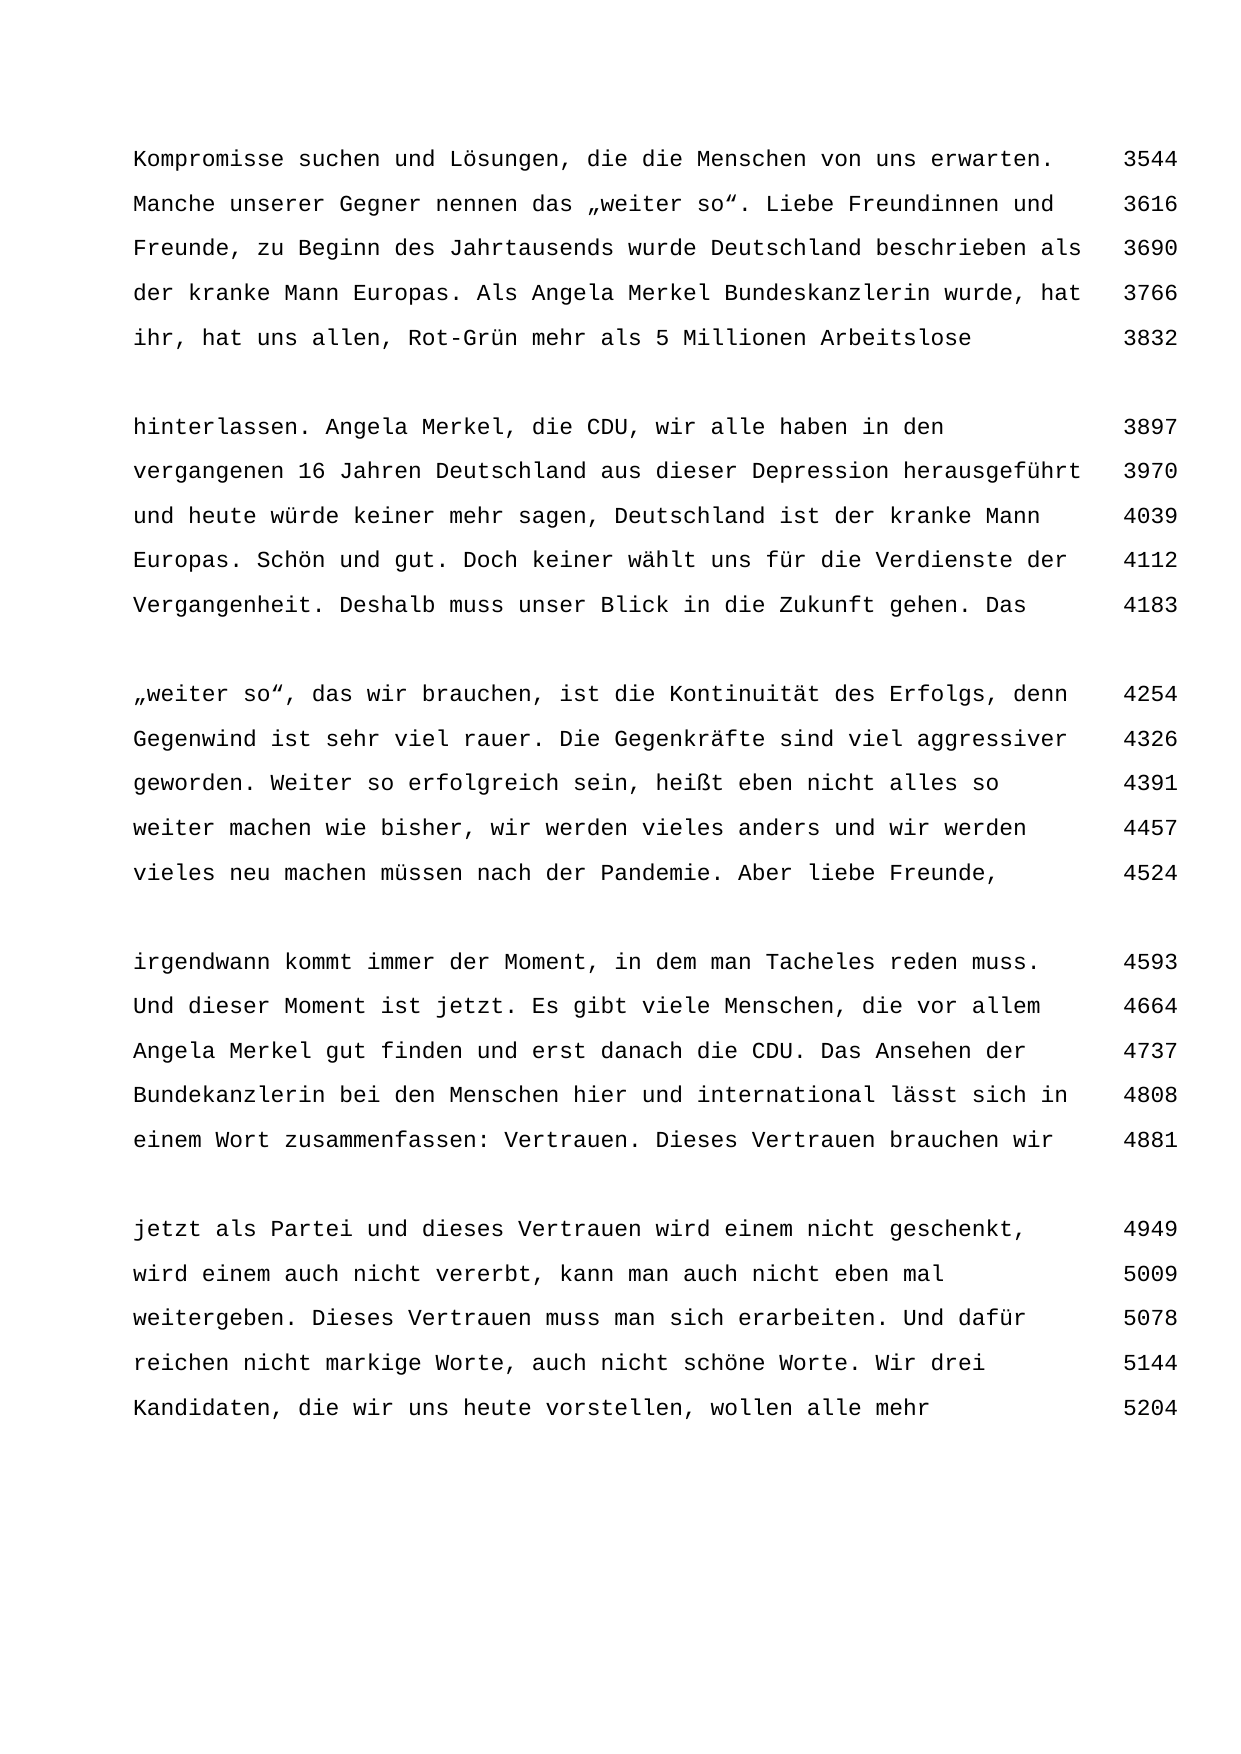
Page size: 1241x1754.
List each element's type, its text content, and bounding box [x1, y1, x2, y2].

text irgendwann kommt immer der Moment, in dem man Tacheles reden muss. 4593 [133, 950, 1181, 976]
text Bundekanzlerin bei den Menschen hier und international lässt sich in 4808 [133, 1084, 1181, 1110]
text Manche unserer Gegner nennen das „weiter so“. Liebe Freundinnen und 3616 [133, 192, 1181, 218]
text hinterlassen. Angela Merkel, die CDU, wir alle haben in den 3897 [133, 415, 1181, 441]
text weiter machen wie bisher, wir werden vieles anders und wir werden 4457 [133, 816, 1181, 842]
text Kompromisse suchen und Lösungen, die die Menschen von uns erwarten. 3544 [133, 148, 1181, 173]
text Kandidaten, die wir uns heute vorstellen, wollen alle mehr 5204 [133, 1396, 1181, 1422]
text einem Wort zusammenfassen: Vertrauen. Dieses Vertrauen brauchen wir 4881 [133, 1128, 1181, 1154]
text Gegenwind ist sehr viel rauer. Die Gegenkräfte sind viel aggressiver 4326 [133, 727, 1181, 753]
text geworden. Weiter so erfolgreich sein, heißt eben nicht alles so 4391 [133, 772, 1181, 798]
text vieles neu machen müssen nach der Pandemie. Aber liebe Freunde, 4524 [133, 861, 1181, 887]
text reichen nicht markige Worte, auch nicht schöne Worte. Wir drei 5144 [133, 1351, 1181, 1377]
text „weiter so“, das wir brauchen, ist die Kontinuität des Erfolgs, denn 4254 [133, 683, 1181, 708]
text Vergangenheit. Deshalb muss unser Blick in die Zukunft gehen. Das 4183 [133, 593, 1181, 619]
text Freunde, zu Beginn des Jahrtausends wurde Deutschland beschrieben als 3690 [133, 237, 1181, 263]
text vergangenen 16 Jahren Deutschland aus dieser Depression herausgeführt 3970 [133, 460, 1181, 486]
text wird einem auch nicht vererbt, kann man auch nicht eben mal 5009 [133, 1262, 1181, 1288]
text Und dieser Moment ist jetzt. Es gibt viele Menschen, die vor allem 4664 [133, 995, 1181, 1021]
text Angela Merkel gut finden und erst danach die CDU. Das Ansehen der 4737 [133, 1039, 1181, 1065]
text und heute würde keiner mehr sagen, Deutschland ist der kranke Mann 4039 [133, 504, 1181, 530]
text weitergeben. Dieses Vertrauen muss man sich erarbeiten. Und dafür 5078 [133, 1307, 1181, 1333]
text ihr, hat uns allen, Rot-Grün mehr als 5 Millionen Arbeitslose 3832 [133, 326, 1181, 352]
text Europas. Schön und gut. Doch keiner wählt uns für die Verdienste der 4112 [133, 549, 1181, 575]
text der kranke Mann Europas. Als Angela Merkel Bundeskanzlerin wurde, hat 3766 [133, 281, 1181, 307]
text jetzt als Partei und dieses Vertrauen wird einem nicht geschenkt, 4949 [133, 1218, 1181, 1243]
